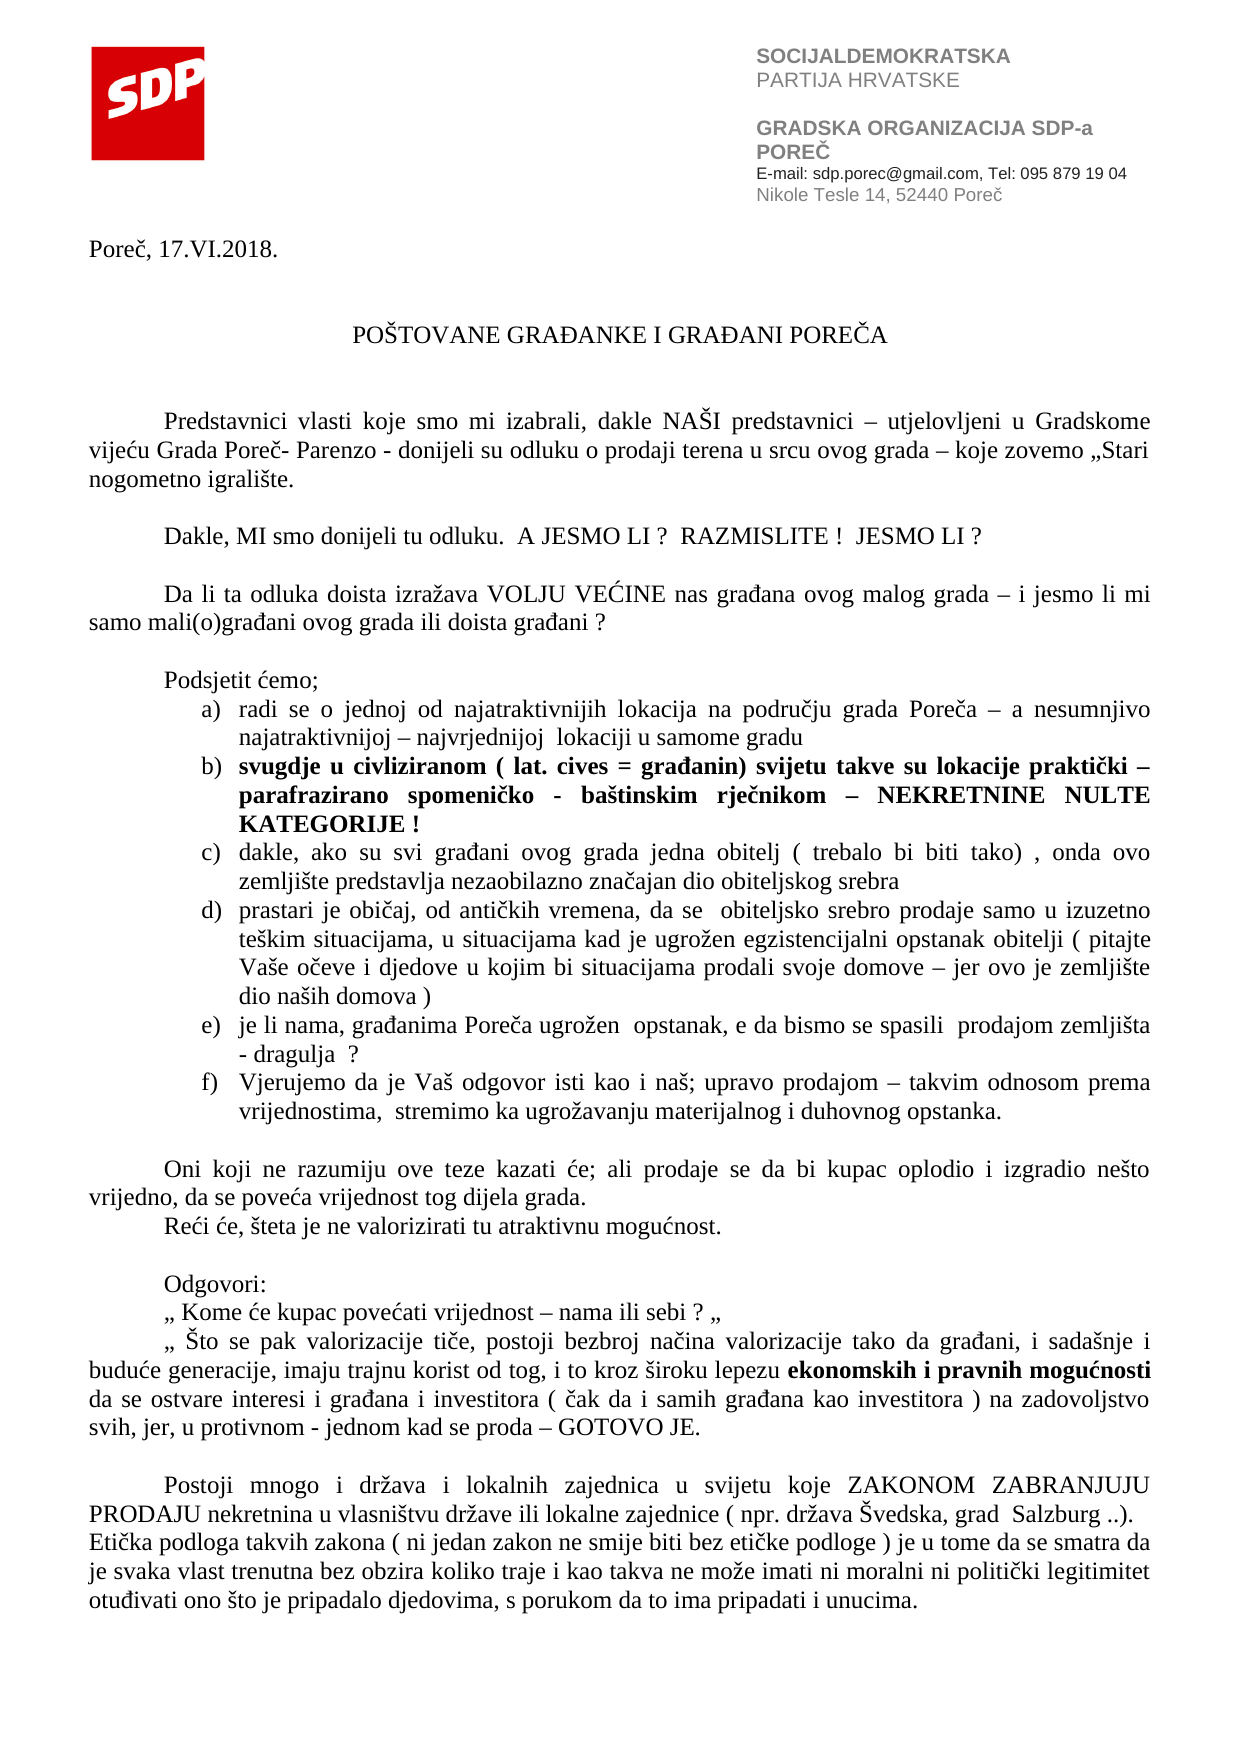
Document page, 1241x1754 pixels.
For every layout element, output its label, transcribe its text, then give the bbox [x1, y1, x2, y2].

picture [89, 44, 207, 160]
text Podsjetit ćemo; [89, 665, 1152, 694]
text Postoji mnogo i država i lokalnih zajednica u svijetu koje ZAKONOM ZABRANJUJU PRODAJU nekretnina u vlasništvu države ili lokalne zajednice ( npr. država Švedska, grad Salzburg ..). Etička podloga takvih zakona ( ni jedan zakon ne smije biti bez etičke podloge ) je u tome da se smatra da je svaka vlast trenutna bez obzira koliko traje i kao takva ne može imati ni moralni ni politički legitimitet otuđivati ono što je pripadalo djedovima, s porukom da to ima pripadati i unucima. [89, 1470, 1152, 1614]
text Reći će, šteta je ne valorizirati tu atraktivnu mogućnost. [89, 1211, 1152, 1240]
text „ Kome će kupac povećati vrijednost – nama ili sebi ? „ [89, 1297, 1152, 1326]
list svugdje u civliziranom ( lat. cives = građanin) svijetu takve su lokacije praktički – parafrazirano spomeničko - baštinskim rječnikom – NEKRETNINE NULTE KATEGORIJE ! [201, 751, 1152, 837]
list Vjerujemo da je Vaš odgovor isti kao i naš; upravo prodajom – takvim odnosom prema vrijednostima, stremimo ka ugrožavanju materijalnog i duhovnog opstanka. [201, 1067, 1152, 1125]
list je li nama, građanima Poreča ugrožen opstanak, e da bismo se spasili prodajom zemljišta - dragulja ? [201, 1010, 1152, 1067]
text Dakle, MI smo donijeli tu odluku. A JESMO LI ? RAZMISLITE ! JESMO LI ? [89, 521, 1152, 550]
text Poreč, 17.VI.2018. [89, 234, 1152, 262]
list dakle, ako su svi građani ovog grada jedna obitelj ( trebalo bi biti tako) , onda ovo zemljište predstavlja nezaobilazno značajan dio obiteljskog srebra [201, 837, 1152, 895]
text Predstavnici vlasti koje smo mi izabrali, dakle NAŠI predstavnici – utjelovljeni u Gradskome vijeću Grada Poreč- Parenzo - donijeli su odluku o prodaji terena u srcu ovog grada – koje zovemo „Stari nogometno igralište. [89, 406, 1152, 492]
text POŠTOVANE GRAĐANKE I GRAĐANI POREČA [89, 320, 1152, 349]
list prastari je običaj, od antičkih vremena, da se obiteljsko srebro prodaje samo u izuzetno teškim situacijama, u situacijama kad je ugrožen egzistencijalni opstanak obitelji ( pitajte Vaše očeve i djedove u kojim bi situacijama prodali svoje domove – jer ovo je zemljište dio naših domova ) [201, 895, 1152, 1010]
text Odgovori: [89, 1269, 1152, 1297]
text Da li ta odluka doista izražava VOLJU VEĆINE nas građana ovog malog grada – i jesmo li mi samo mali(o)građani ovog grada ili doista građani ? [89, 579, 1152, 636]
text „ Što se pak valorizacije tiče, postoji bezbroj načina valorizacije tako da građani, i sadašnje i buduće generacije, imaju trajnu korist od tog, i to kroz široku lepezu ekonomskih i pravnih mogućnosti da se ostvare interesi i građana i investitora ( čak da i samih građana kao investitora ) na zadovoljstvo svih, jer, u protivnom - jednom kad se proda – GOTOVO JE. [89, 1326, 1152, 1441]
text Oni koji ne razumiju ove teze kazati će; ali prodaje se da bi kupac oplodio i izgradio nešto vrijedno, da se poveća vrijednost tog dijela grada. [89, 1154, 1152, 1211]
list radi se o jednoj od najatraktivnijih lokacija na području grada Poreča – a nesumnjivo najatraktivnijoj – najvrjednijoj lokaciji u samome gradu [201, 694, 1152, 751]
